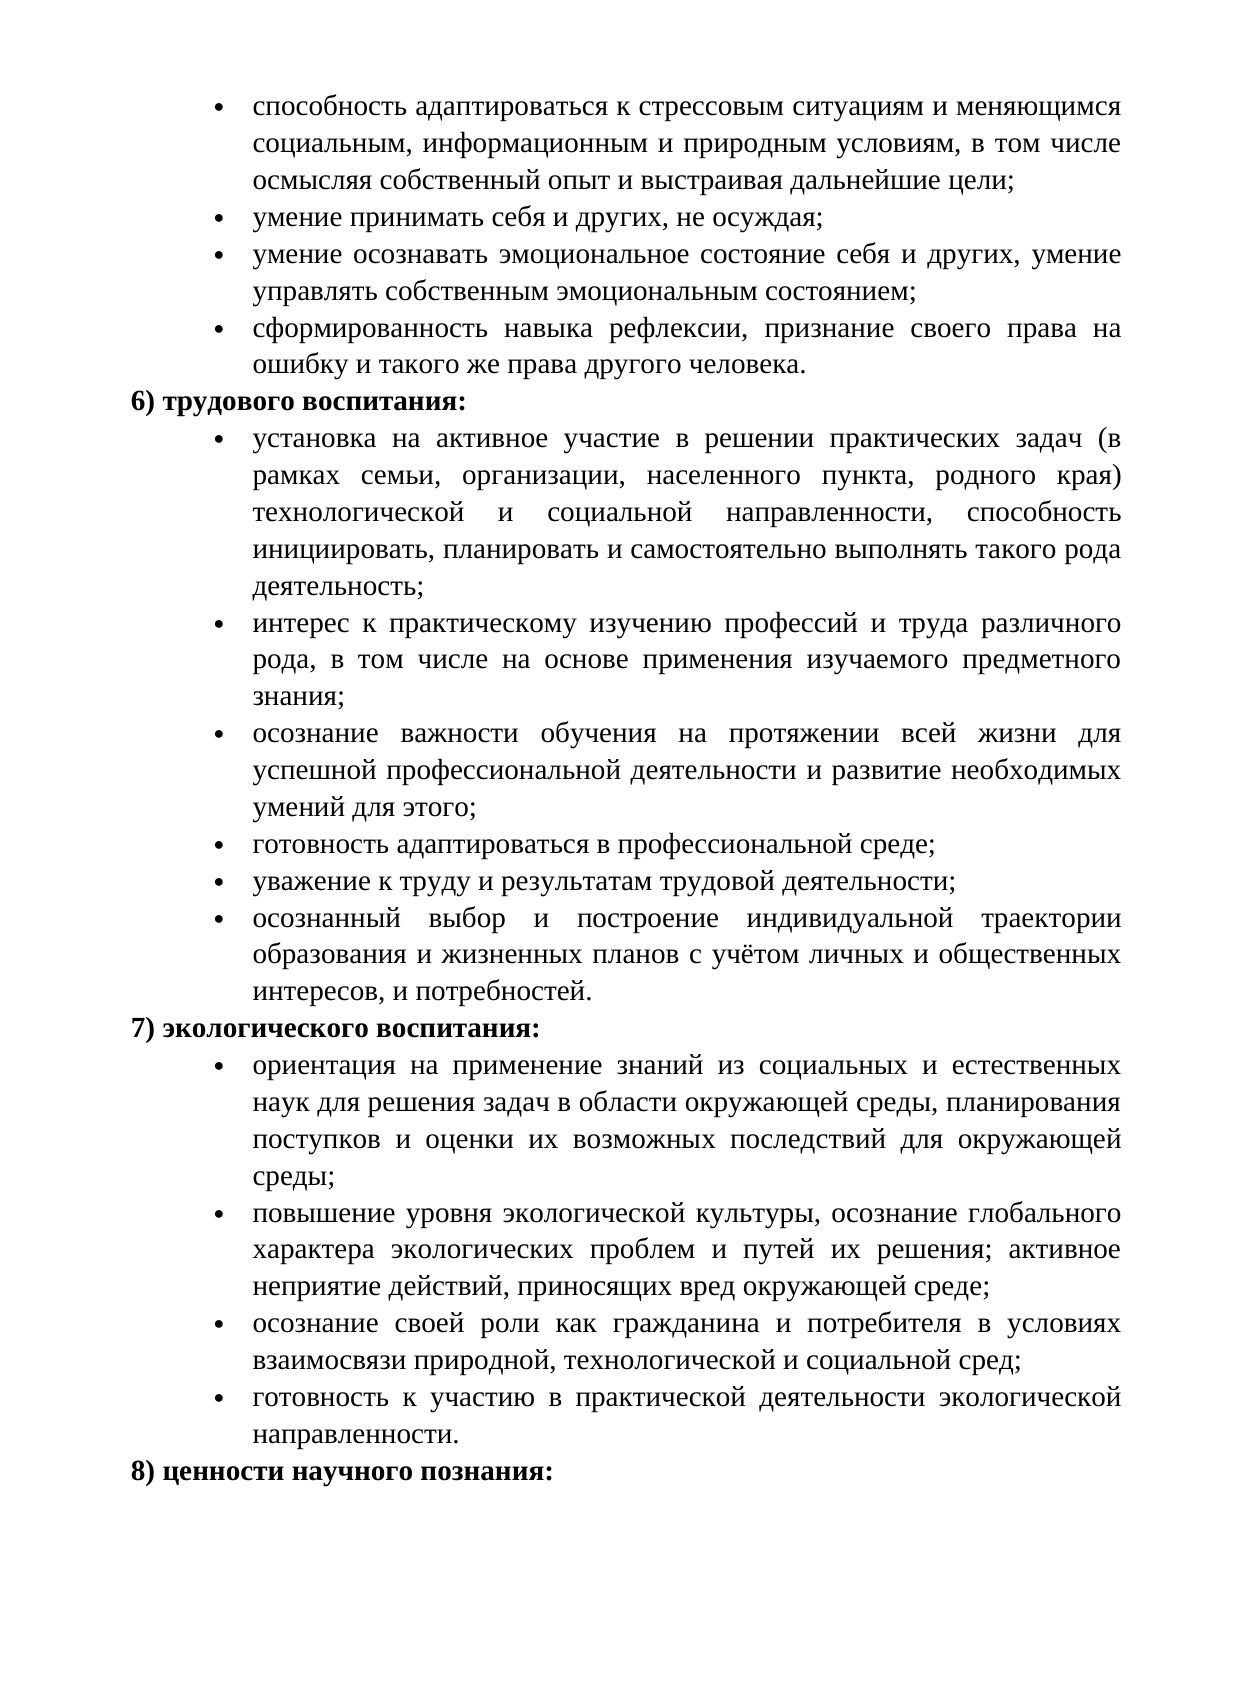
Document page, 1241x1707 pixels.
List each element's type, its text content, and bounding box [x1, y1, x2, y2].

list повышение уровня экологической культуры, осознание глобального характера экологических проблем и путей их решения; активное неприятие действий, приносящих вред окружающей среде; [215, 1195, 1122, 1302]
list готовность к участию в практической деятельности экологической направленности. [215, 1379, 1122, 1449]
list умение осознавать эмоциональное состояние себя и других, умение управлять собственным эмоциональным состоянием; [215, 236, 1122, 306]
list осознанный выбор и построение индивидуальной траектории образования и жизненных планов с учётом личных и общественных интересов, и потребностей. [215, 900, 1122, 1007]
text 8) ценности научного познания: [131, 1453, 1122, 1486]
text 6) трудового воспитания: [131, 383, 1122, 417]
list умение принимать себя и других, не осуждая; [215, 199, 1122, 233]
list установка на активное участие в решении практических задач (в рамках семьи, организации, населенного пункта, родного края) технологической и социальной направленности, способность инициировать, планировать и самостоятельно выполнять такого рода деятельность; [215, 420, 1122, 601]
list интерес к практическому изучению профессий и труда различного рода, в том числе на основе применения изучаемого предметного знания; [215, 605, 1122, 712]
list готовность адаптироваться в профессиональной среде; [215, 826, 1122, 859]
text 7) экологического воспитания: [131, 1010, 1122, 1044]
list способность адаптироваться к стрессовым ситуациям и меняющимся социальным, информационным и природным условиям, в том числе осмысляя собственный опыт и выстраивая дальнейшие цели; [215, 88, 1122, 196]
list осознание важности обучения на протяжении всей жизни для успешной профессиональной деятельности и развитие необходимых умений для этого; [215, 715, 1122, 823]
list уважение к труду и результатам трудовой деятельности; [215, 863, 1122, 896]
list осознание своей роли как гражданина и потребителя в условиях взаимосвязи природной, технологической и социальной сред; [215, 1305, 1122, 1376]
list сформированность навыка рефлексии, признание своего права на ошибку и такого же права другого человека. [215, 310, 1122, 380]
list ориентация на применение знаний из социальных и естественных наук для решения задач в области окружающей среды, планирования поступков и оценки их возможных последствий для окружающей среды; [215, 1047, 1122, 1191]
